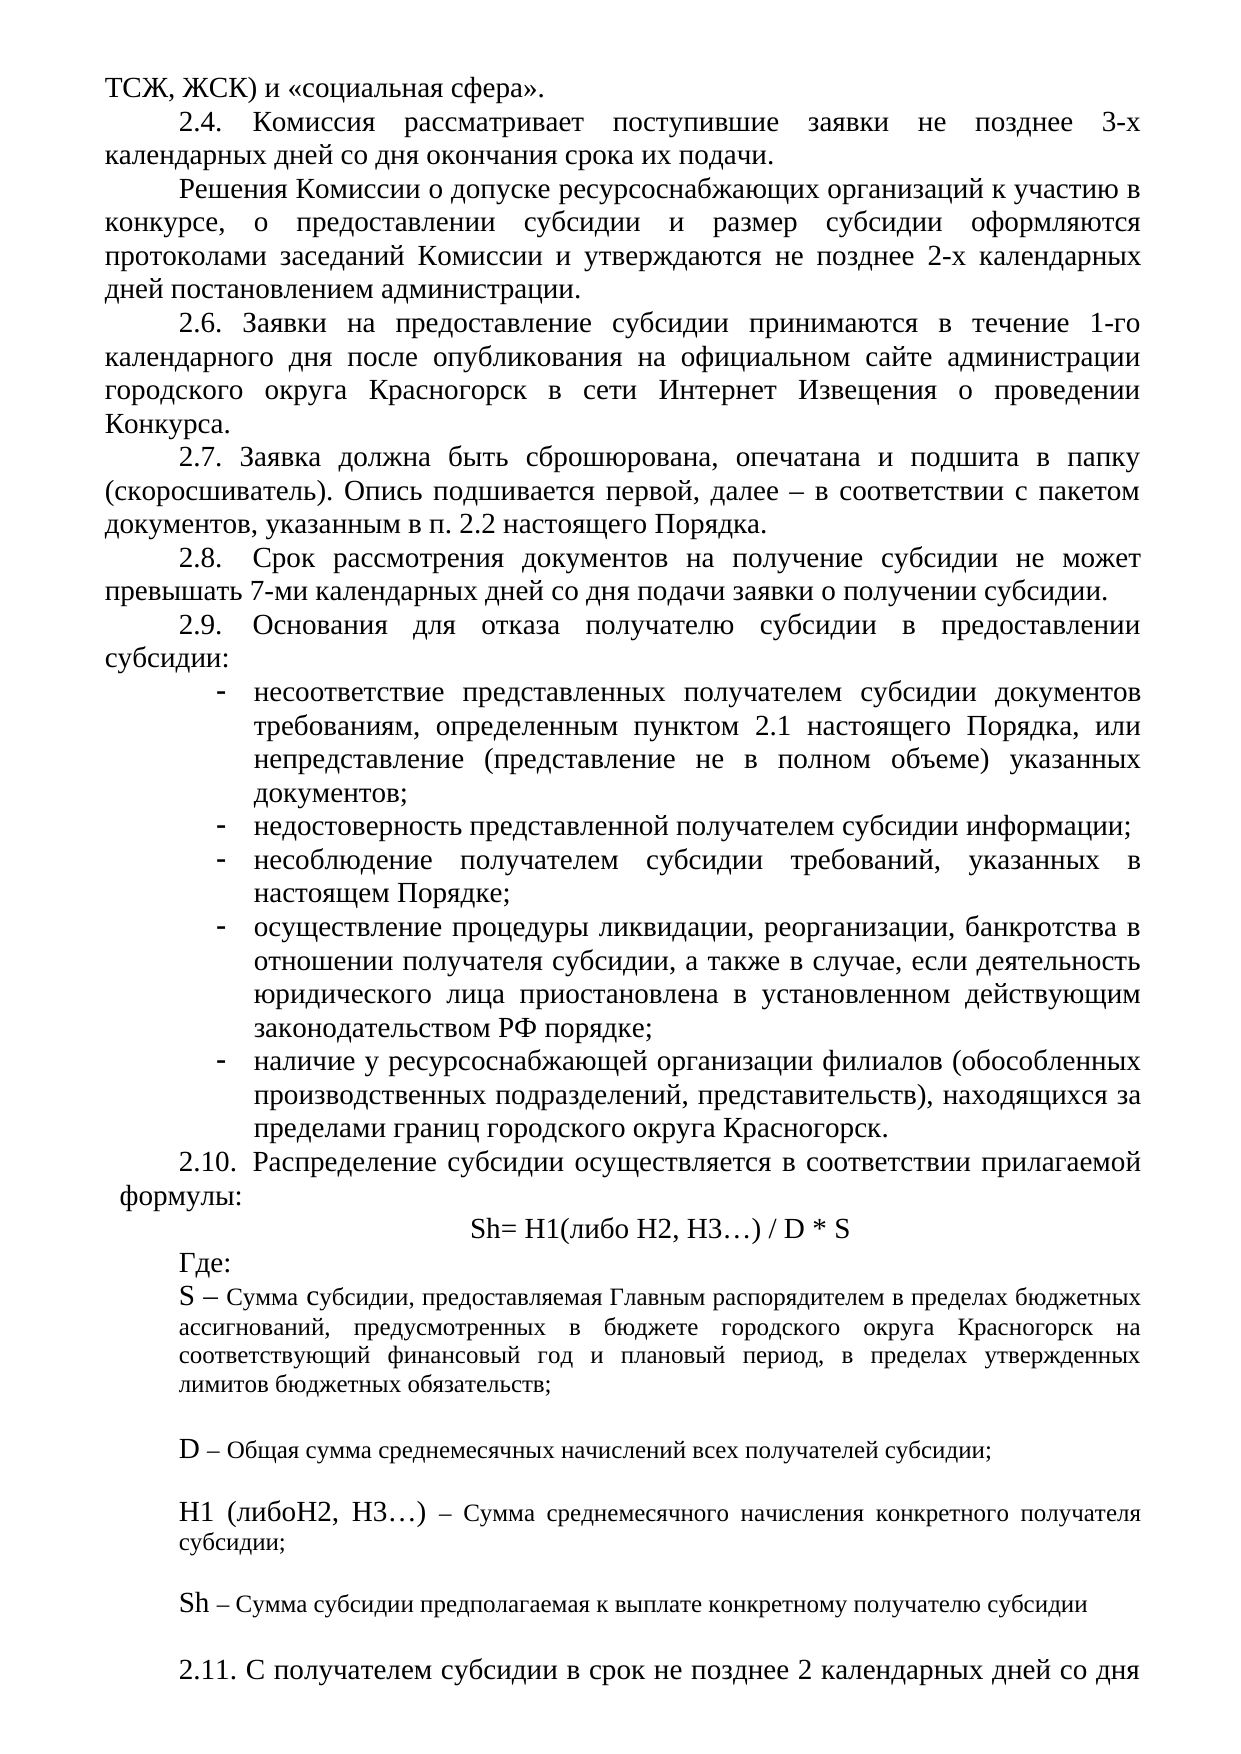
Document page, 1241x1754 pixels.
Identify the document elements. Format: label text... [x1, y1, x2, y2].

list осуществление процедуры ликвидации, реорганизации, банкротства в отношении получателя субсидии, а также в случае, если деятельность юридического лица приостановлена в установленном действующим законодательством РФ порядке; [216, 909, 1142, 1043]
text Sh – Сумма субсидии предполагаемая к выплате конкретному получателю субсидии [178, 1585, 1142, 1618]
list Распределение субсидии осуществляется в соответствии прилагаемой формулы: [119, 1144, 1142, 1211]
text 2.6. Заявки на предоставление субсидии принимаются в течение 1-го календарного дня после опубликования на официальном сайте администрации городского округа Красногорск в сети Интернет Извещения о проведении Конкурса. [104, 305, 1142, 439]
list несоответствие представленных получателем субсидии документов требованиям, определенным пунктом 2.1 настоящего Порядка, или непредставление (представление не в полном объеме) указанных документов; [216, 674, 1142, 808]
text Решения Комиссии о допуске ресурсоснабжающих организаций к участию в конкурсе, о предоставлении субсидии и размер субсидии оформляются протоколами заседаний Комиссии и утверждаются не позднее 2-х календарных дней постановлением администрации. [104, 171, 1142, 305]
text Где: [178, 1245, 1142, 1278]
list наличие у ресурсоснабжающей организации филиалов (обособленных производственных подразделений, представительств), находящихся за пределами границ городского округа Красногорск. [216, 1043, 1142, 1144]
text 2.4. Комиссия рассматривает поступившие заявки не позднее 3-х календарных дней со дня окончания срока их подачи. [104, 104, 1142, 171]
text D – Общая сумма среднемесячных начислений всех получателей субсидии; [178, 1432, 1142, 1465]
text 2.8. Срок рассмотрения документов на получение субсидии не может превышать 7-ми календарных дней со дня подачи заявки о получении субсидии. [104, 540, 1142, 607]
list несоблюдение получателем субсидии требований, указанных в настоящем Порядке; [216, 842, 1142, 909]
list недостоверность представленной получателем субсидии информации; [216, 808, 1142, 842]
text S – Сумма субсидии, предоставляемая Главным распорядителем в пределах бюджетных ассигнований, предусмотренных в бюджете городского округа Красногорск на соответствующий финансовый год и плановый период, в пределах утвержденных лимитов бюджетных обязательств; [178, 1278, 1142, 1398]
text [104, 1652, 1142, 1686]
text H1 (либоH2, H3…) – Сумма среднемесячного начисления конкретного получателя субсидии; [178, 1494, 1142, 1556]
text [104, 70, 1142, 104]
text 2.7. Заявка должна быть сброшюрована, опечатана и подшита в папку (скоросшиватель). Опись подшивается первой, далее – в соответствии с пакетом документов, указанным в п. 2.2 настоящего Порядка. [104, 439, 1142, 540]
text 2.9. Основания для отказа получателю субсидии в предоставлении субсидии: [104, 607, 1142, 674]
text Sh= H1(либо H2, H3…) / D * S [178, 1211, 1142, 1245]
